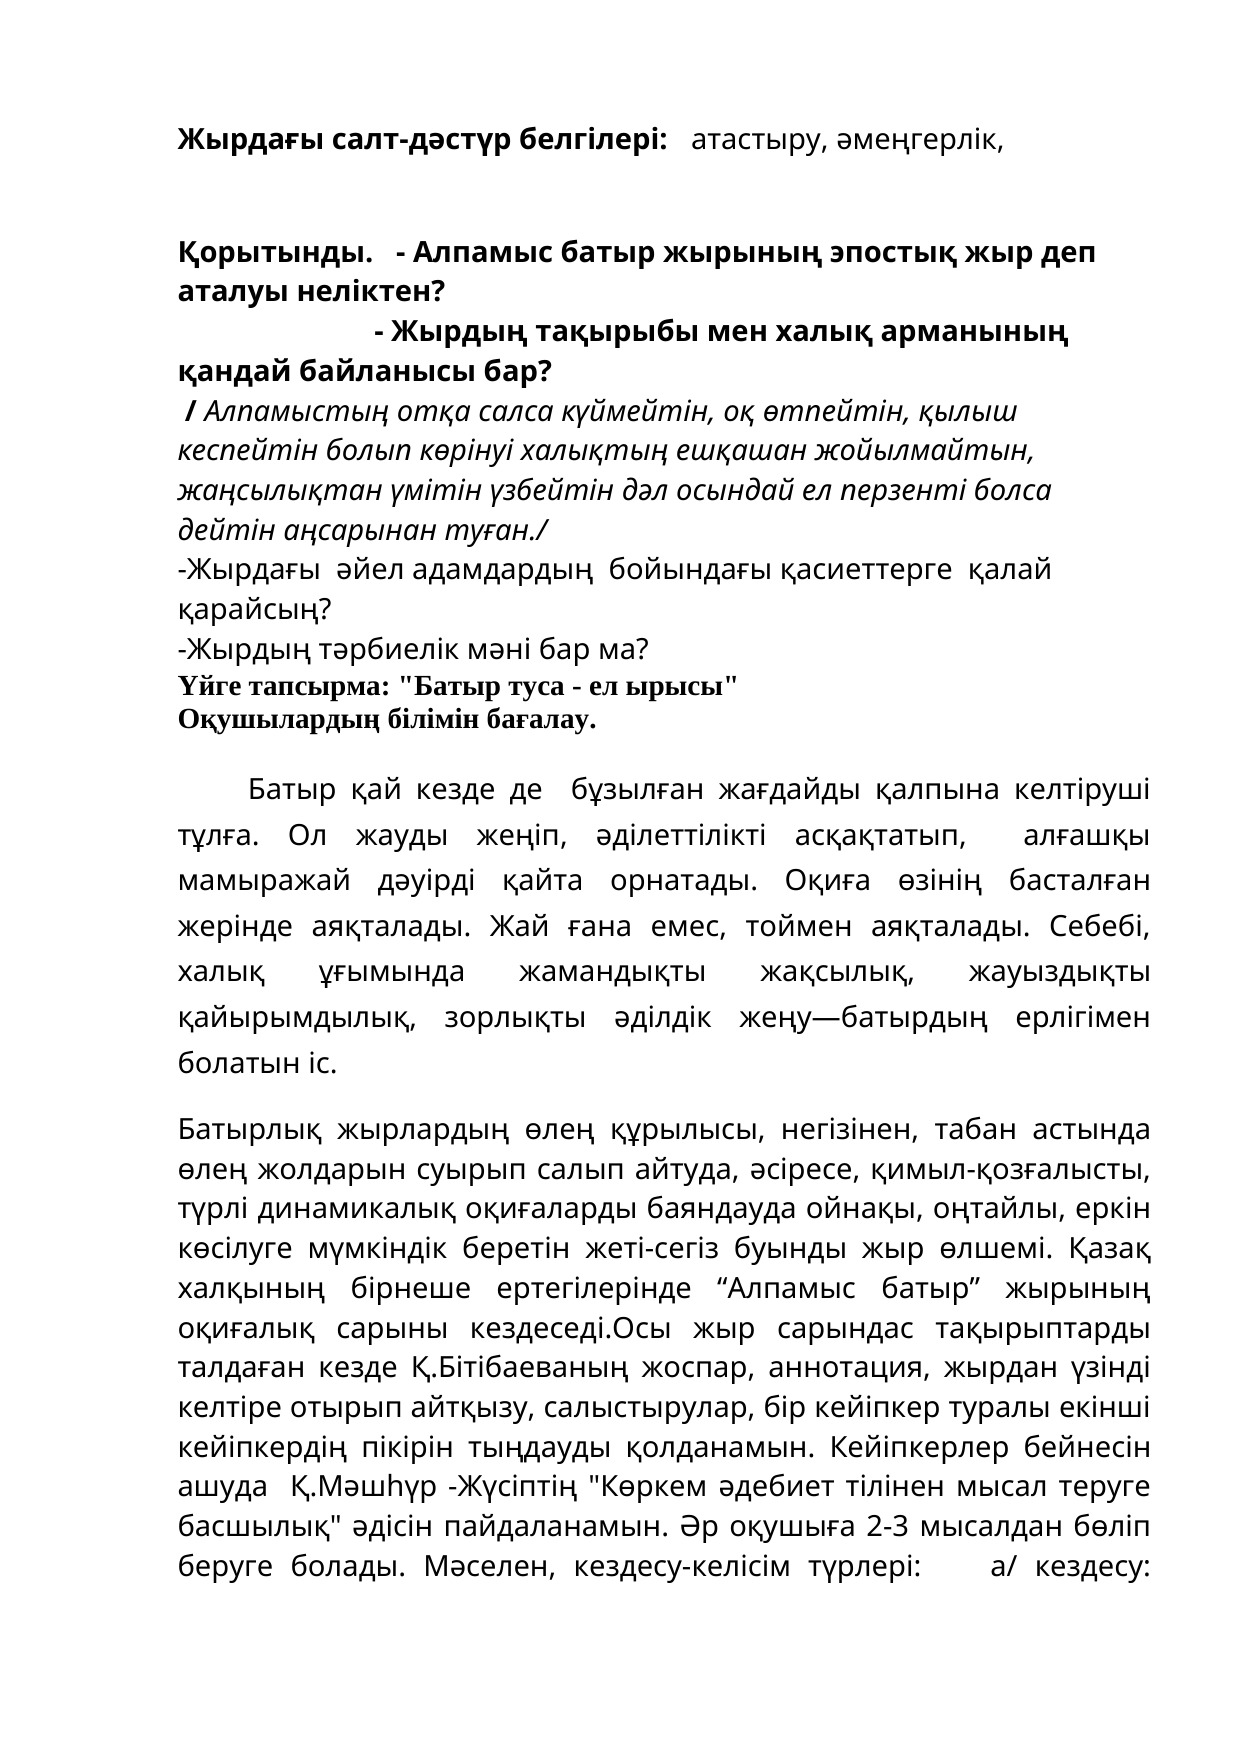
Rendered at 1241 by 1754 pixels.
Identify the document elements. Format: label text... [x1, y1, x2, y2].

text Қорытынды. - Алпамыс батыр жырының эпостық жыр деп аталуы неліктен? [177, 231, 1152, 310]
text Жырдағы салт-дәстүр белгілері: атастыру, әмеңгерлік, [177, 118, 1152, 158]
text Оқушылардың білімін бағалау. [177, 701, 1152, 735]
text Батыр қай кезде де бұзылған жағдайды қалпына келтіруші тұлға. Ол жауды жеңіп, әділеттілікті асқақтатып, алғашқы мамыражай дәуірді қайта орнатады. Оқиға өзінің басталған жерінде аяқталады. Жай ғана емес, тоймен аяқталады. Себебі, халық ұғымында жамандықты жақсылық, жауыздықты қайырымдылық, зорлықты әділдік жеңу—батырдың ерлігімен болатын іс. [177, 768, 1152, 1082]
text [177, 1108, 1152, 1585]
text -Жырдың тәрбиелік мәні бар ма? [177, 628, 1152, 668]
text / Алпамыстың отқа салса күймейтін, оқ өтпейтін, қылыш кеспейтін болып көрінуі халықтың ешқашан жойылмайтын, жаңсылықтан үмітін үзбейтін дәл осындай ел перзенті болса дейтін аңсарынан туған./ [177, 390, 1152, 548]
text Үйге тапсырма: "Батыр туса - ел ырысы" [177, 668, 1152, 701]
text - Жырдың тақырыбы мен халық арманының қандай байланысы бар? [177, 310, 1152, 390]
text -Жырдағы әйел адамдардың бойындағы қасиеттерге қалай қарайсың? [177, 548, 1152, 628]
